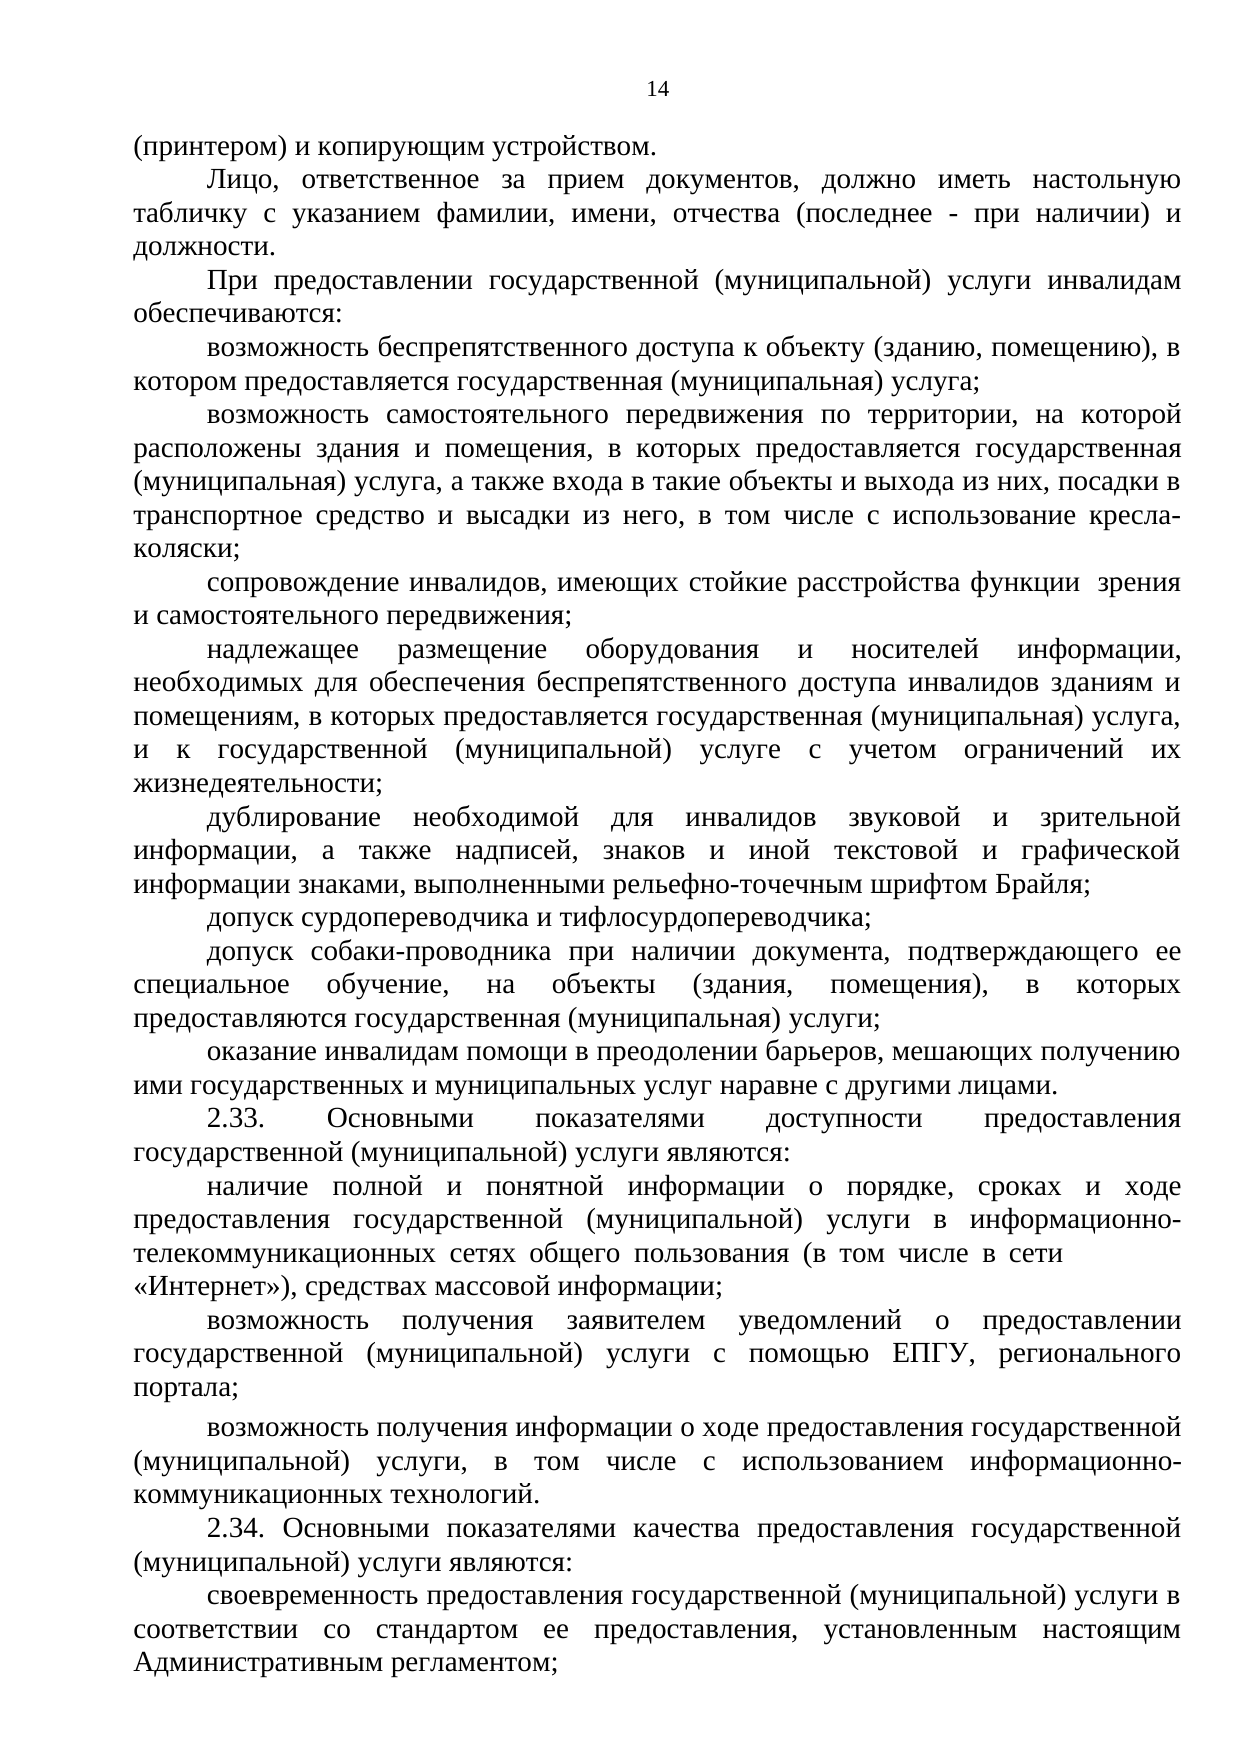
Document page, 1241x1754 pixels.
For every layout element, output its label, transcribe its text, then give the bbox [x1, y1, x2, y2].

text «Интернет»), средствах массовой информации; [133, 1268, 1205, 1302]
text наличие полной и понятной информации о порядке, сроках и ходе предоставления государственной (муниципальной) услуги в информационно- телекоммуникационных сетях общего пользования (в том числе в сети [133, 1168, 1182, 1268]
text надлежащее размещение оборудования и носителей информации, необходимых для обеспечения беспрепятственного доступа инвалидов зданиям и помещениям, в которых предоставляется государственная (муниципальная) услуга, и к государственной (муниципальной) услуге с учетом ограничений их жизнедеятельности; [133, 631, 1182, 799]
text сопровождение инвалидов, имеющих стойкие расстройства функции зрения и самостоятельного передвижения; [133, 564, 1181, 631]
list Основными показателями качества предоставления государственной (муниципальной) услуги являются: [133, 1510, 1181, 1577]
list Основными показателями доступности предоставления государственной (муниципальной) услуги являются: [133, 1101, 1181, 1168]
text допуск сурдопереводчика и тифлосурдопереводчика; [207, 899, 1205, 933]
text возможность самостоятельного передвижения по территории, на которой расположены здания и помещения, в которых предоставляется государственная (муниципальная) услуга, а также входа в такие объекты и выхода из них, посадки в транспортное средство и высадки из него, в том числе с использование кресла- коляски; [133, 396, 1182, 564]
text своевременность предоставления государственной (муниципальной) услуги в соответствии со стандартом ее предоставления, установленным настоящим Административным регламентом; [133, 1577, 1181, 1678]
text оказание инвалидам помощи в преодолении барьеров, мешающих получению ими государственных и муниципальных услуг наравне с другими лицами. [133, 1033, 1182, 1101]
text возможность беспрепятственного доступа к объекту (зданию, помещению), в котором предоставляется государственная (муниципальная) услуга; [133, 329, 1181, 396]
text дублирование необходимой для инвалидов звуковой и зрительной информации, а также надписей, знаков и иной текстовой и графической информации знаками, выполненными рельефно-точечным шрифтом Брайля; [133, 799, 1181, 899]
text Лицо, ответственное за прием документов, должно иметь настольную табличку с указанием фамилии, имени, отчества (последнее - при наличии) и должности. [133, 161, 1181, 262]
text При предоставлении государственной (муниципальной) услуги инвалидам обеспечиваются: [133, 262, 1182, 329]
text возможность получения заявителем уведомлений о предоставлении государственной (муниципальной) услуги с помощью ЕПГУ, регионального портала; [133, 1302, 1181, 1402]
text возможность получения информации о ходе предоставления государственной (муниципальной) услуги, в том числе с использованием информационно- коммуникационных технологий. [133, 1409, 1182, 1510]
text допуск собаки-проводника при наличии документа, подтверждающего ее специальное обучение, на объекты (здания, помещения), в которых предоставляются государственная (муниципальная) услуги; [133, 933, 1181, 1033]
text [133, 128, 1181, 161]
